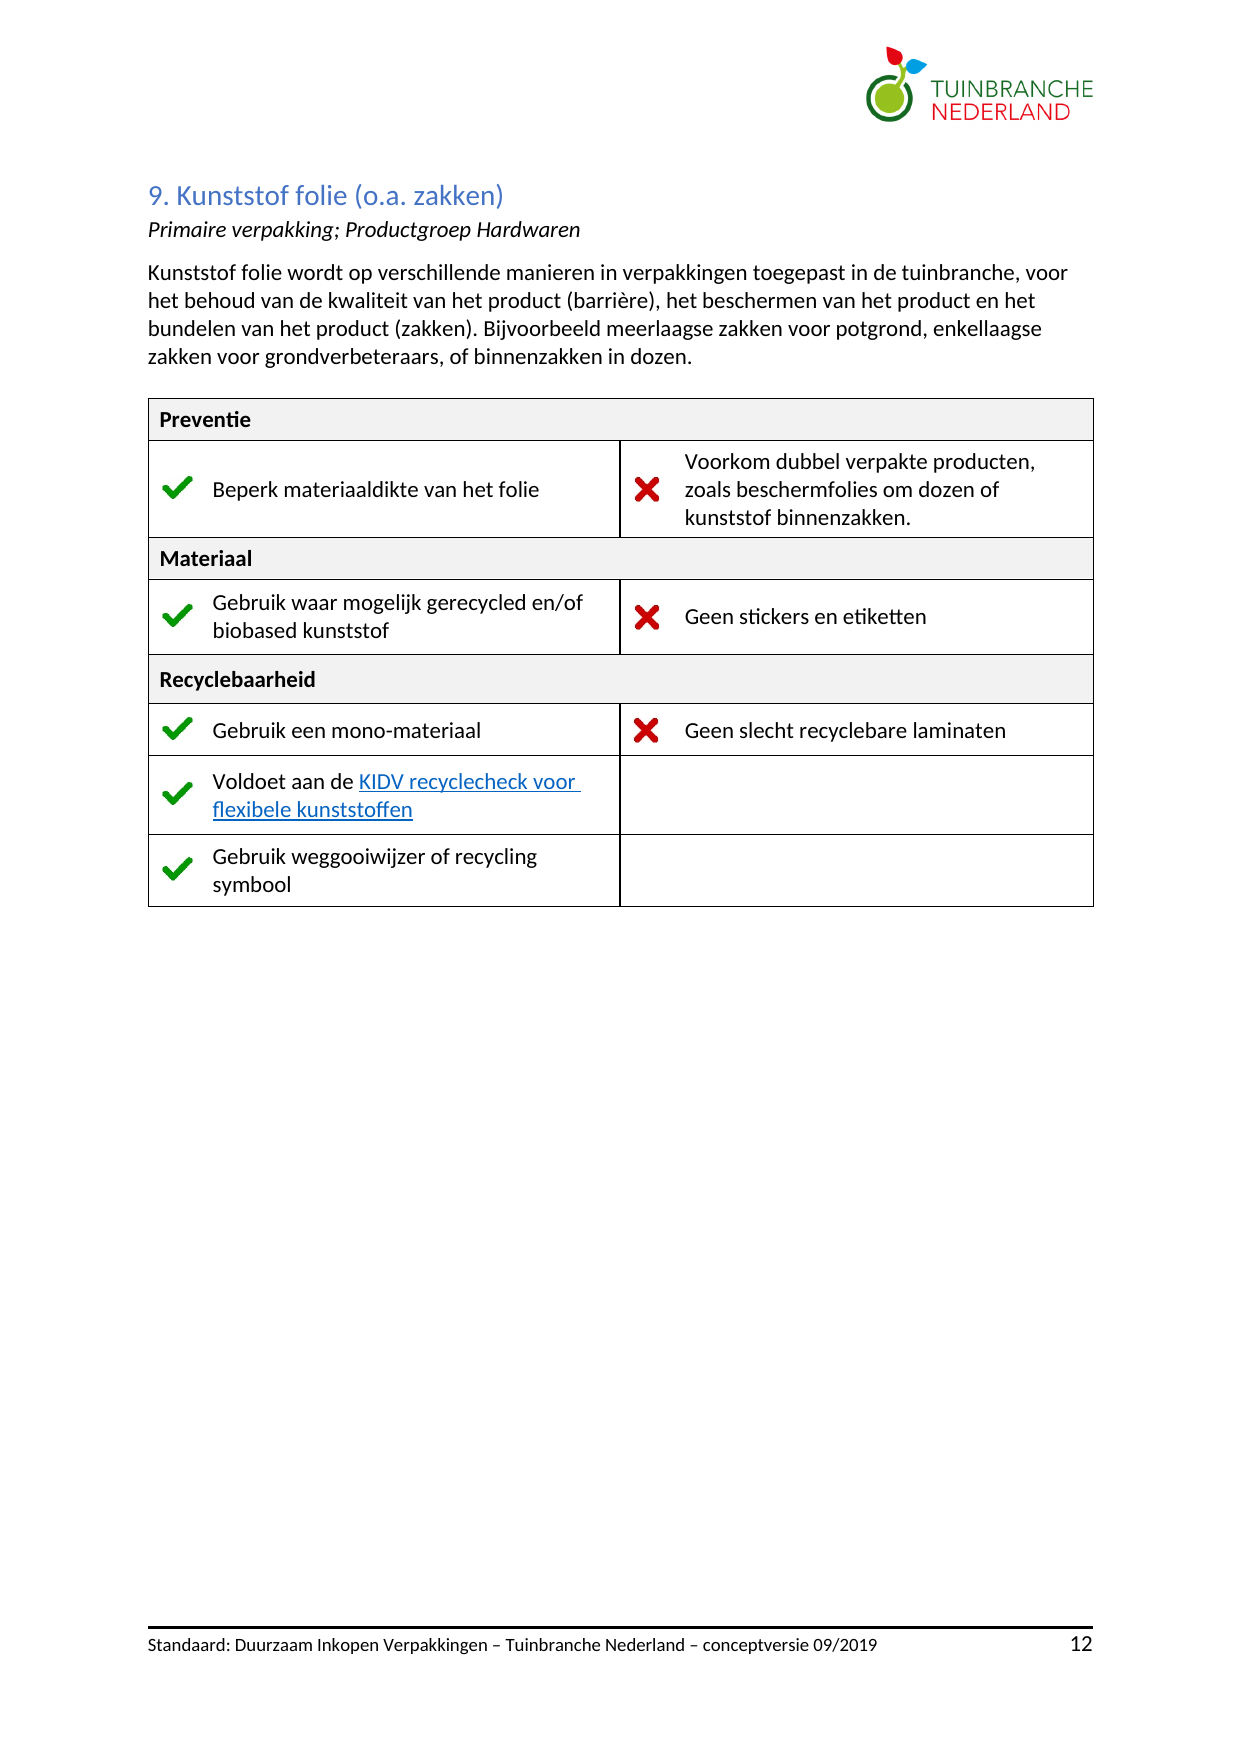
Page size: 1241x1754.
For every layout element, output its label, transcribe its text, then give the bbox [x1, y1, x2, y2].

picture [632, 602, 661, 631]
table_cell [621, 756, 673, 834]
table_cell Voorkom dubbel verpakte producten, zoals beschermfolies om dozen of kunststof binnenzakken. [673, 441, 1093, 537]
table_cell [621, 580, 673, 653]
table_cell Materiaal [149, 538, 1093, 578]
text Kunststof folie wordt op verschillende manieren in verpakkingen toegepast in de tuinbranche, voor het behoud van de kwaliteit van het product (barrière), het beschermen van het product en het bundelen van het product (zakken). Bijvoorbeeld meerlaagse zakken voor potgrond, enkellaagse zakken voor grondverbeteraars, of binnenzakken in dozen. [148, 258, 1093, 370]
table_cell Beperk materiaaldikte van het folie [201, 441, 619, 537]
subtitle 9. Kunststof folie (o.a. zakken) Primaire verpakking; Productgroep Hardwaren [148, 177, 1093, 243]
picture [159, 474, 194, 504]
picture [159, 780, 194, 810]
table_cell Voldoet aan de KIDV recyclecheck voor flexibele kunststoffen [201, 756, 619, 834]
table_cell Gebruik weggooiwijzer of recycling symbool [201, 835, 619, 906]
table_cell [673, 756, 1093, 834]
picture [159, 601, 194, 632]
table_cell [621, 441, 673, 537]
table_cell [149, 580, 201, 653]
picture [159, 715, 194, 745]
table_cell [621, 704, 673, 755]
table_header Preventie [149, 399, 1093, 440]
table_cell [673, 835, 1093, 906]
picture [632, 475, 661, 503]
picture [159, 855, 194, 886]
table_cell [621, 835, 673, 906]
table_cell [149, 704, 201, 755]
table_cell Recyclebaarheid [149, 655, 1093, 703]
table_cell [149, 441, 201, 537]
picture [631, 715, 660, 744]
table_cell Geen slecht recyclebare laminaten [673, 704, 1093, 755]
table_cell [149, 756, 201, 834]
table_cell Gebruik een mono-materiaal [201, 704, 619, 755]
table_cell Geen stickers en etiketten [673, 580, 1093, 653]
table_cell [149, 835, 201, 906]
picture [866, 29, 1093, 142]
table_cell Gebruik waar mogelijk gerecycled en/of biobased kunststof [201, 580, 619, 653]
